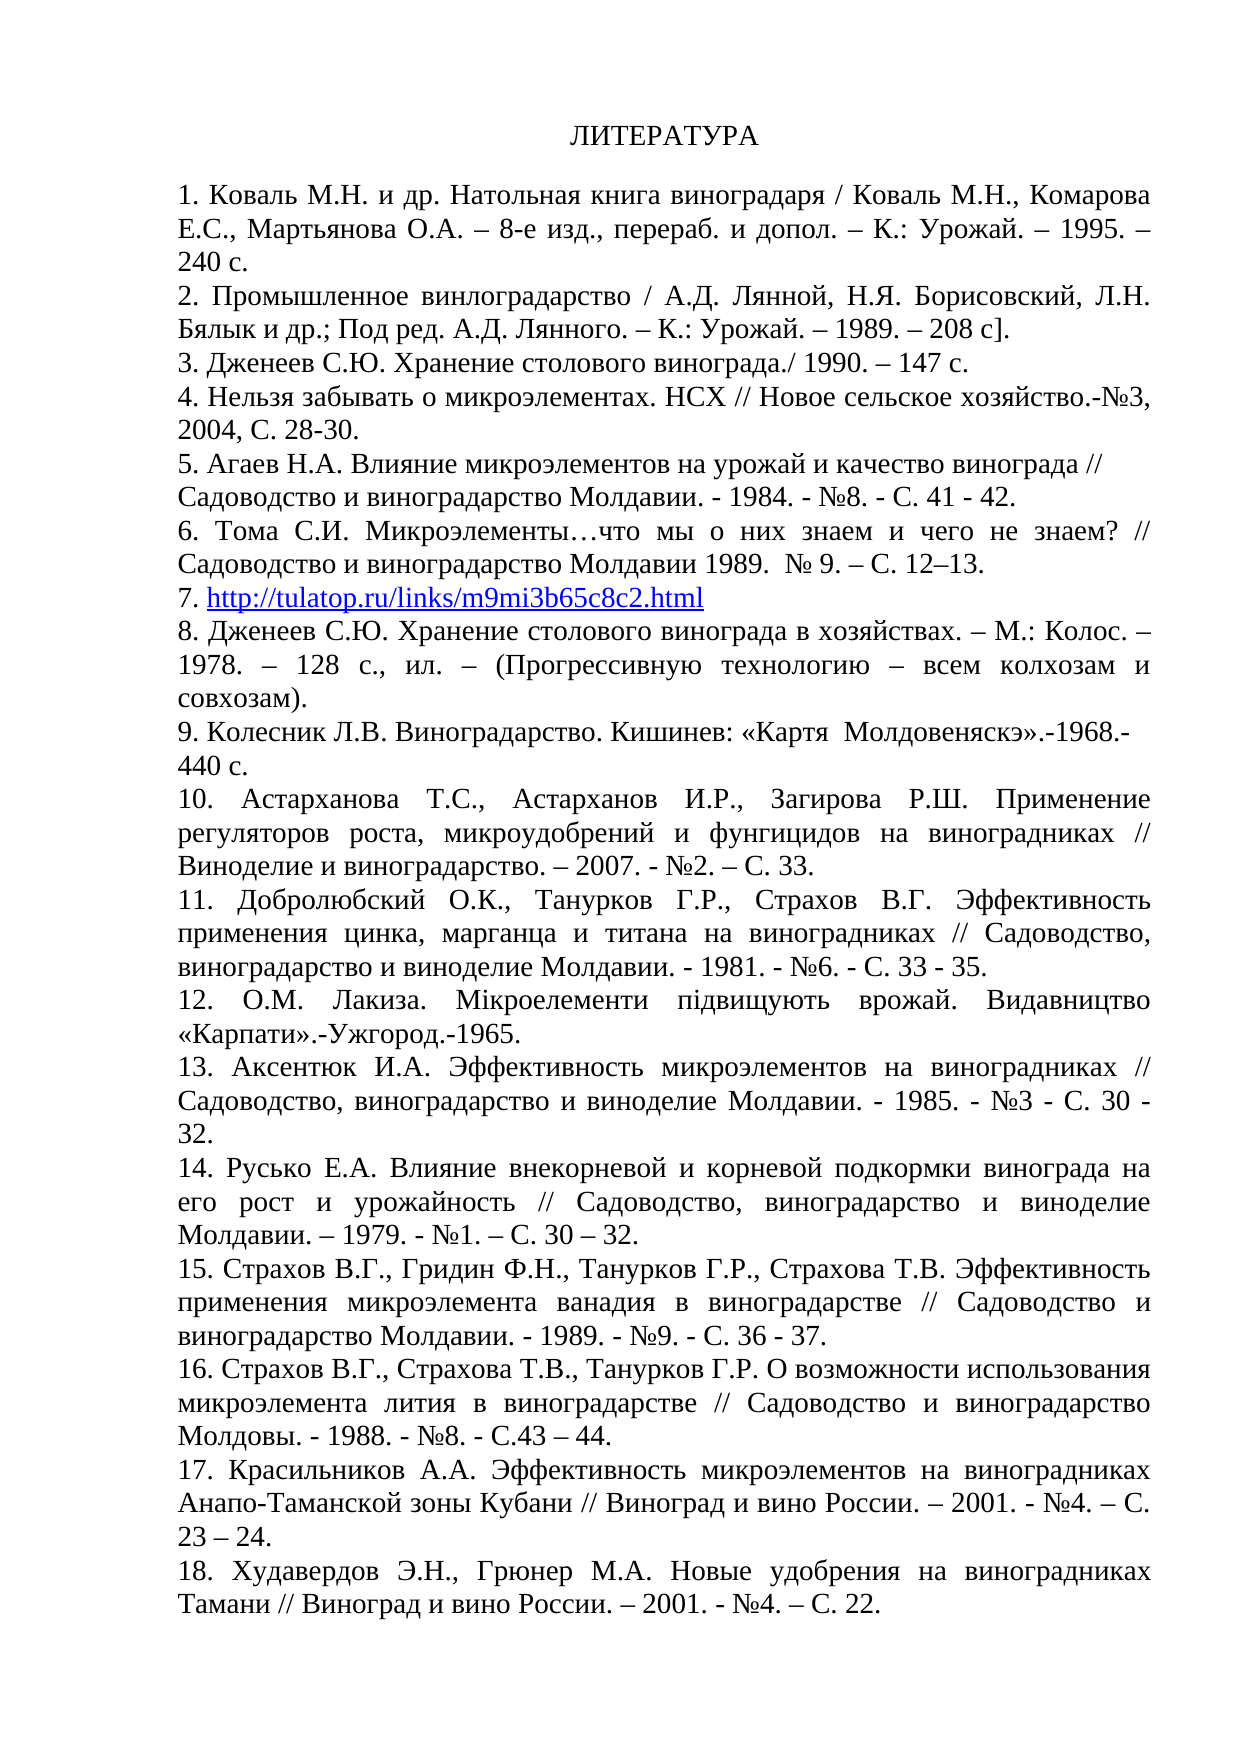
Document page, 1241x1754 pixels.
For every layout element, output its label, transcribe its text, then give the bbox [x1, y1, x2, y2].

text 11. Добролюбский О.К., Танурков Г.Р., Страхов В.Г. Эффективность применения цинка, марганца и титана на виноградниках // Садоводство, виноградарство и виноделие Молдавии. - 1981. - №6. - С. 33 - 35. [177, 882, 1152, 982]
text 10. Астарханова Т.С., Астарханов И.Р., Загирова Р.Ш. Применение регуляторов роста, микроудобрений и фунгицидов на виноградниках // Виноделие и виноградарство. – 2007. - №2. – С. 33. [177, 781, 1152, 882]
text 13. Аксентюк И.А. Эффективность микроэлементов на виноградниках // Садоводство, виноградарство и виноделие Молдавии. - 1985. - №3 - С. 30 - 32. [177, 1049, 1152, 1150]
text 15. Страхов В.Г., Гридин Ф.Н., Танурков Г.Р., Страхова Т.В. Эффективность применения микроэлемента ванадия в виноградарстве // Садоводство и виноградарство Молдавии. - 1989. - №9. - С. 36 - 37. [177, 1251, 1152, 1351]
text 9. Колесник Л.В. Виноградарство. Кишинев: «Картя Молдовеняскэ».-1968.-440 с. [177, 714, 1152, 781]
text 5. Агаев Н.А. Влияние микроэлементов на урожай и качество винограда // Садоводство и виноградарство Молдавии. - 1984. - №8. - С. 41 - 42. [177, 446, 1152, 513]
text 17. Красильников А.А. Эффективность микроэлементов на виноградниках Анапо-Таманской зоны Кубани // Виноград и вино России. – 2001. - №4. – С. 23 – 24. [177, 1452, 1152, 1553]
text 12. О.М. Лакиза. Мікроелементи підвищують врожай. Видавництво «Карпати».-Ужгород.-1965. [177, 982, 1152, 1049]
text 14. Русько Е.А. Влияние внекорневой и корневой подкормки винограда на его рост и урожайность // Садоводство, виноградарство и виноделие Молдавии. – 1979. - №1. – С. 30 – 32. [177, 1150, 1152, 1251]
text 8. Дженеев С.Ю. Хранение столового винограда в хозяйствах. – М.: Колос. – 1978. – 128 с., ил. – (Прогрессивную технологию – всем колхозам и совхозам). [177, 613, 1152, 714]
text 2. Промышленное винлоградарство / А.Д. Лянной, Н.Я. Борисовский, Л.Н. Бялык и др.; Под ред. А.Д. Лянного. – К.: Урожай. – 1989. – 208 с]. [177, 278, 1152, 345]
text ЛИТЕРАТУРА [177, 118, 1152, 152]
text 6. Тома С.И. Микроэлементы…что мы о них знаем и чего не знаем? // Садоводство и виноградарство Молдавии 1989. № 9. – С. 12–13. [177, 513, 1152, 580]
text 7. http://tulatop.ru/links/m9mi3b65c8c2.html [177, 580, 1152, 613]
text 16. Страхов В.Г., Страхова Т.В., Танурков Г.Р. О возможности использования микроэлемента лития в виноградарстве // Садоводство и виноградарство Молдовы. - 1988. - №8. - С.43 – 44. [177, 1351, 1152, 1452]
text 3. Дженеев С.Ю. Хранение столового винограда./ 1990. – 147 с. [177, 345, 1152, 379]
text 1. Коваль М.Н. и др. Натольная книга виноградаря / Коваль М.Н., Комарова Е.С., Мартьянова О.А. – 8-е изд., перераб. и допол. – К.: Урожай. – 1995. – 240 с. [177, 177, 1152, 278]
text 18. Худавердов Э.Н., Грюнер М.А. Новые удобрения на виноградниках Тамани // Виноград и вино России. – 2001. - №4. – С. 22. [177, 1553, 1152, 1620]
text 4. Нельзя забывать о микроэлементах. НСХ // Новое сельское хозяйство.-№3, 2004, С. 28-30. [177, 379, 1152, 446]
